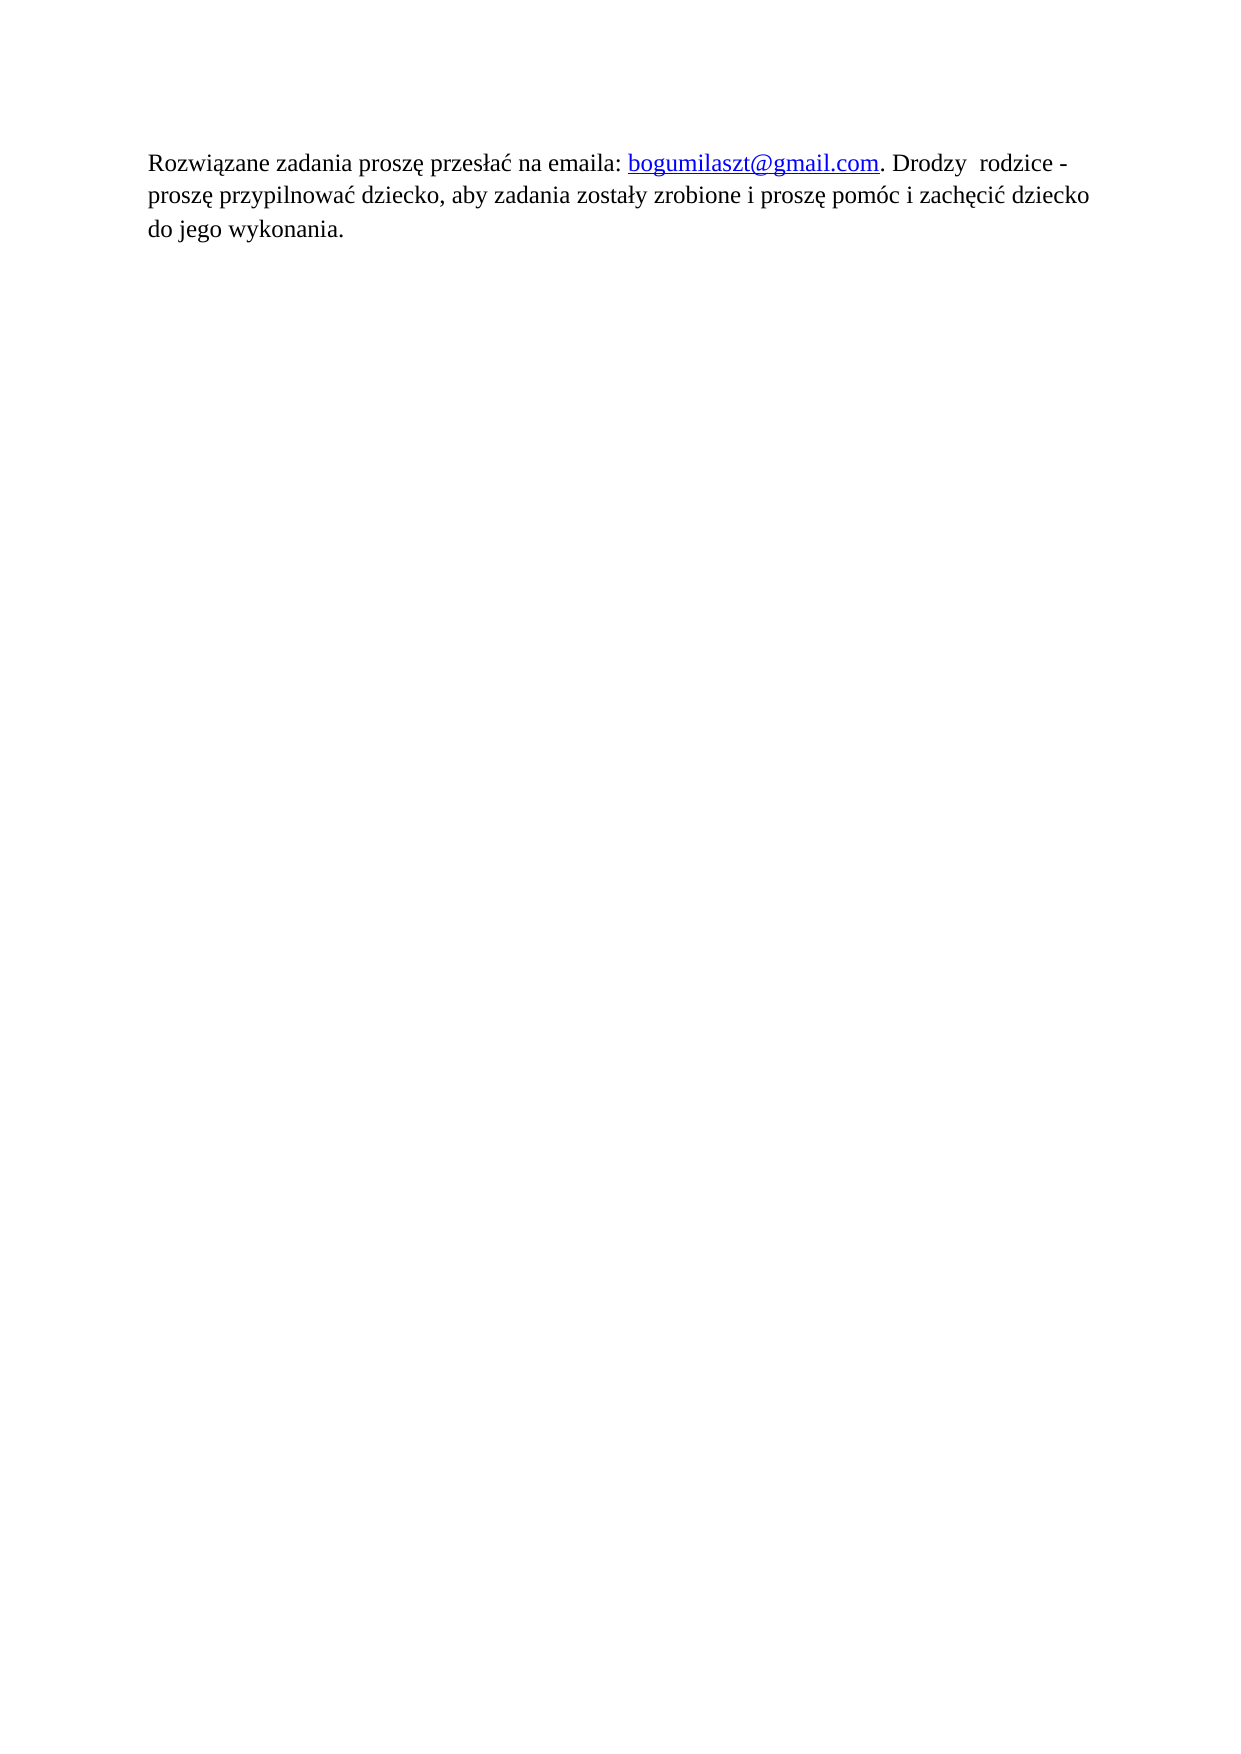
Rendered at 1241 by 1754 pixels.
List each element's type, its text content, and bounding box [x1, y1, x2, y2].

text Rozwiązane zadania proszę przesłać na emaila: bogumilaszt@gmail.com. Drodzy rodzice - proszę przypilnować dziecko, aby zadania zostały zrobione i proszę pomóc i zachęcić dziecko do jego wykonania. [148, 148, 1093, 242]
